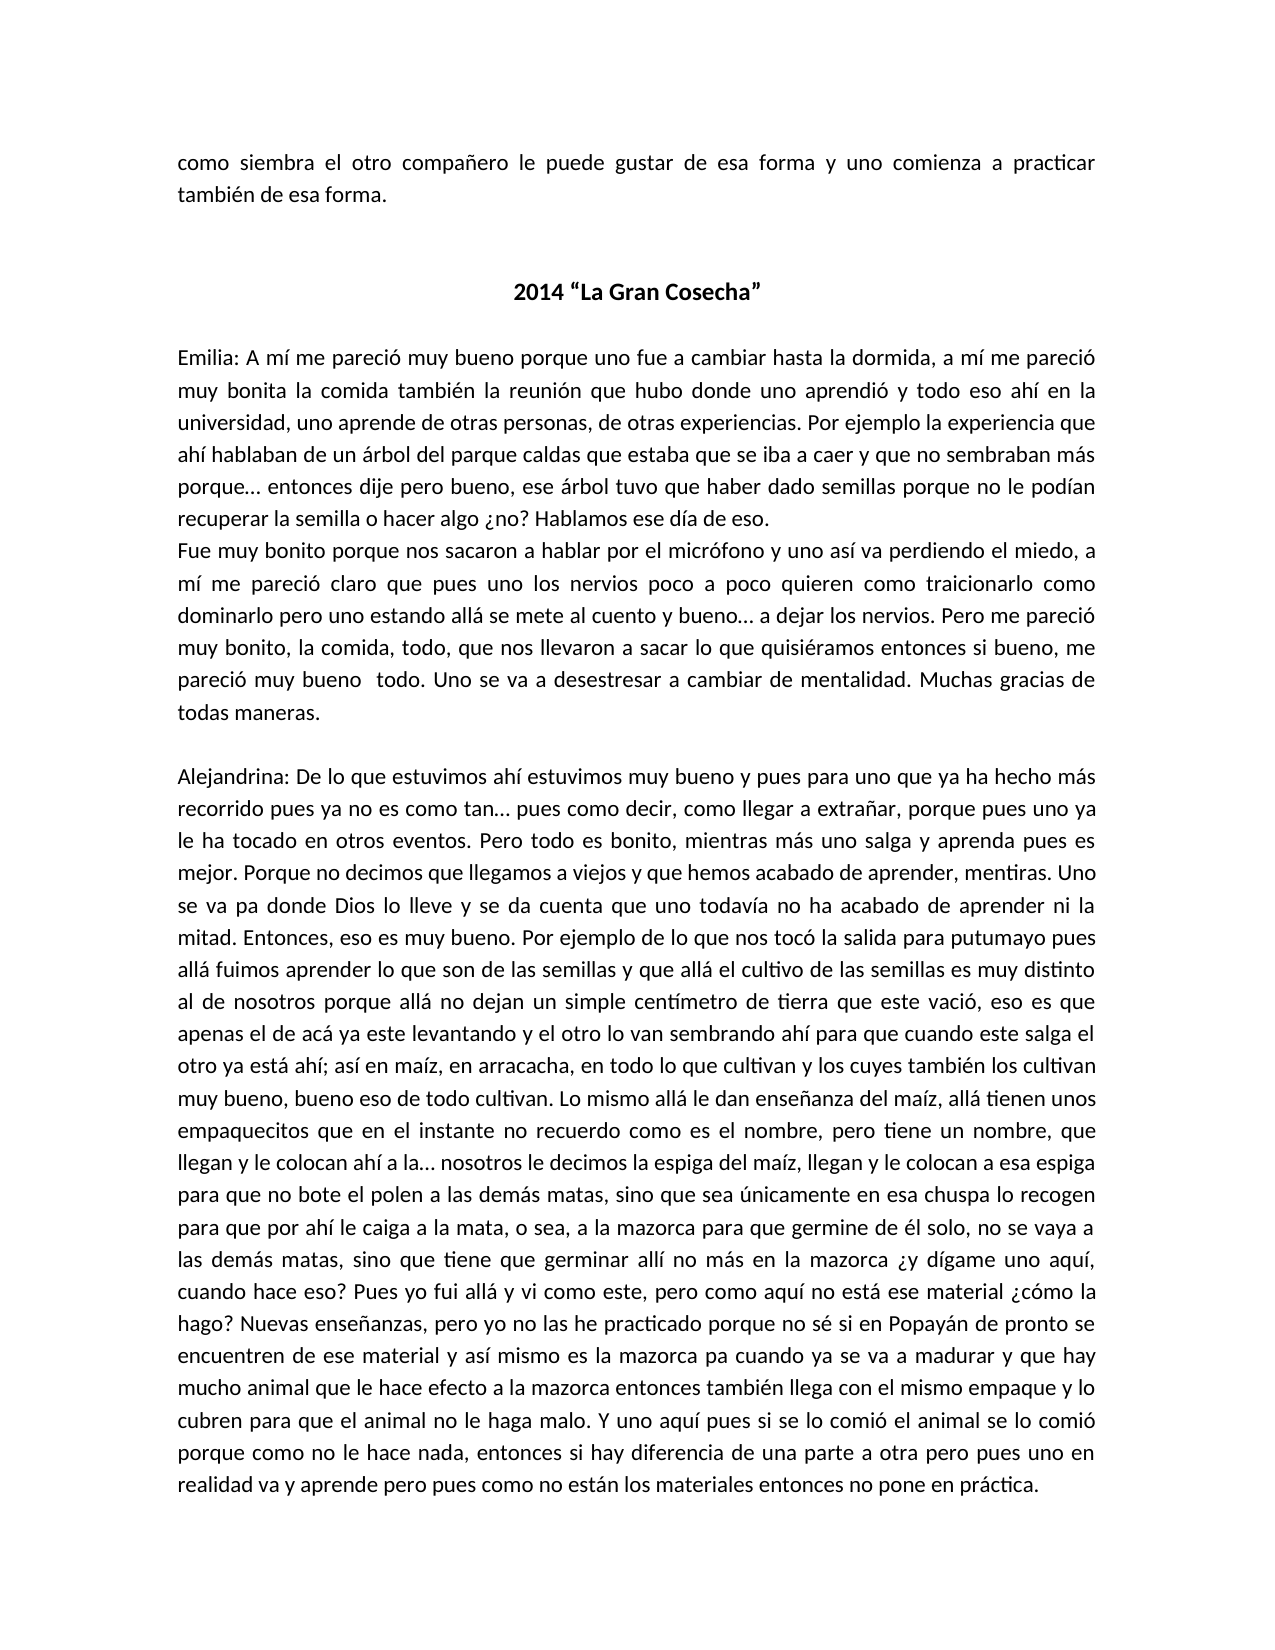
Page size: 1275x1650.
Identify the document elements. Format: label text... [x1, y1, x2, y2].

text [177, 148, 1098, 208]
text 2014 “La Gran Cosecha” [177, 276, 1098, 307]
text Fue muy bonito porque nos sacaron a hablar por el micrófono y uno así va perdiendo el miedo, a mí me pareció claro que pues uno los nervios poco a poco quieren como traicionarlo como dominarlo pero uno estando allá se mete al cuento y bueno… a dejar los nervios. Pero me pareció muy bonito, la comida, todo, que nos llevaron a sacar lo que quisiéramos entonces si bueno, me pareció muy bueno todo. Uno se va a desestresar a cambiar de mentalidad. Muchas gracias de todas maneras. [177, 537, 1098, 726]
text Alejandrina: De lo que estuvimos ahí estuvimos muy bueno y pues para uno que ya ha hecho más recorrido pues ya no es como tan… pues como decir, como llegar a extrañar, porque pues uno ya le ha tocado en otros eventos. Pero todo es bonito, mientras más uno salga y aprenda pues es mejor. Porque no decimos que llegamos a viejos y que hemos acabado de aprender, mentiras. Uno se va pa donde Dios lo lleve y se da cuenta que uno todavía no ha acabado de aprender ni la mitad. Entonces, eso es muy bueno. Por ejemplo de lo que nos tocó la salida para putumayo pues allá fuimos aprender lo que son de las semillas y que allá el cultivo de las semillas es muy distinto al de nosotros porque allá no dejan un simple centímetro de tierra que este vació, eso es que apenas el de acá ya este levantando y el otro lo van sembrando ahí para que cuando este salga el otro ya está ahí; así en maíz, en arracacha, en todo lo que cultivan y los cuyes también los cultivan muy bueno, bueno eso de todo cultivan. Lo mismo allá le dan enseñanza del maíz, allá tienen unos empaquecitos que en el instante no recuerdo como es el nombre, pero tiene un nombre, que llegan y le colocan ahí a la… nosotros le decimos la espiga del maíz, llegan y le colocan a esa espiga para que no bote el polen a las demás matas, sino que sea únicamente en esa chuspa lo recogen para que por ahí le caiga a la mata, o sea, a la mazorca para que germine de él solo, no se vaya a las demás matas, sino que tiene que germinar allí no más en la mazorca ¿y dígame uno aquí, cuando hace eso? Pues yo fui allá y vi como este, pero como aquí no está ese material ¿cómo la hago? Nuevas enseñanzas, pero yo no las he practicado porque no sé si en Popayán de pronto se encuentren de ese material y así mismo es la mazorca pa cuando ya se va a madurar y que hay mucho animal que le hace efecto a la mazorca entonces también llega con el mismo empaque y lo cubren para que el animal no le haga malo. Y uno aquí pues si se lo comió el animal se lo comió porque como no le hace nada, entonces si hay diferencia de una parte a otra pero pues uno en realidad va y aprende pero pues como no están los materiales entonces no pone en práctica. [177, 762, 1098, 1498]
text Emilia: A mí me pareció muy bueno porque uno fue a cambiar hasta la dormida, a mí me pareció muy bonita la comida también la reunión que hubo donde uno aprendió y todo eso ahí en la universidad, uno aprende de otras personas, de otras experiencias. Por ejemplo la experiencia que ahí hablaban de un árbol del parque caldas que estaba que se iba a caer y que no sembraban más porque… entonces dije pero bueno, ese árbol tuvo que haber dado semillas porque no le podían recuperar la semilla o hacer algo ¿no? Hablamos ese día de eso. [177, 343, 1098, 532]
